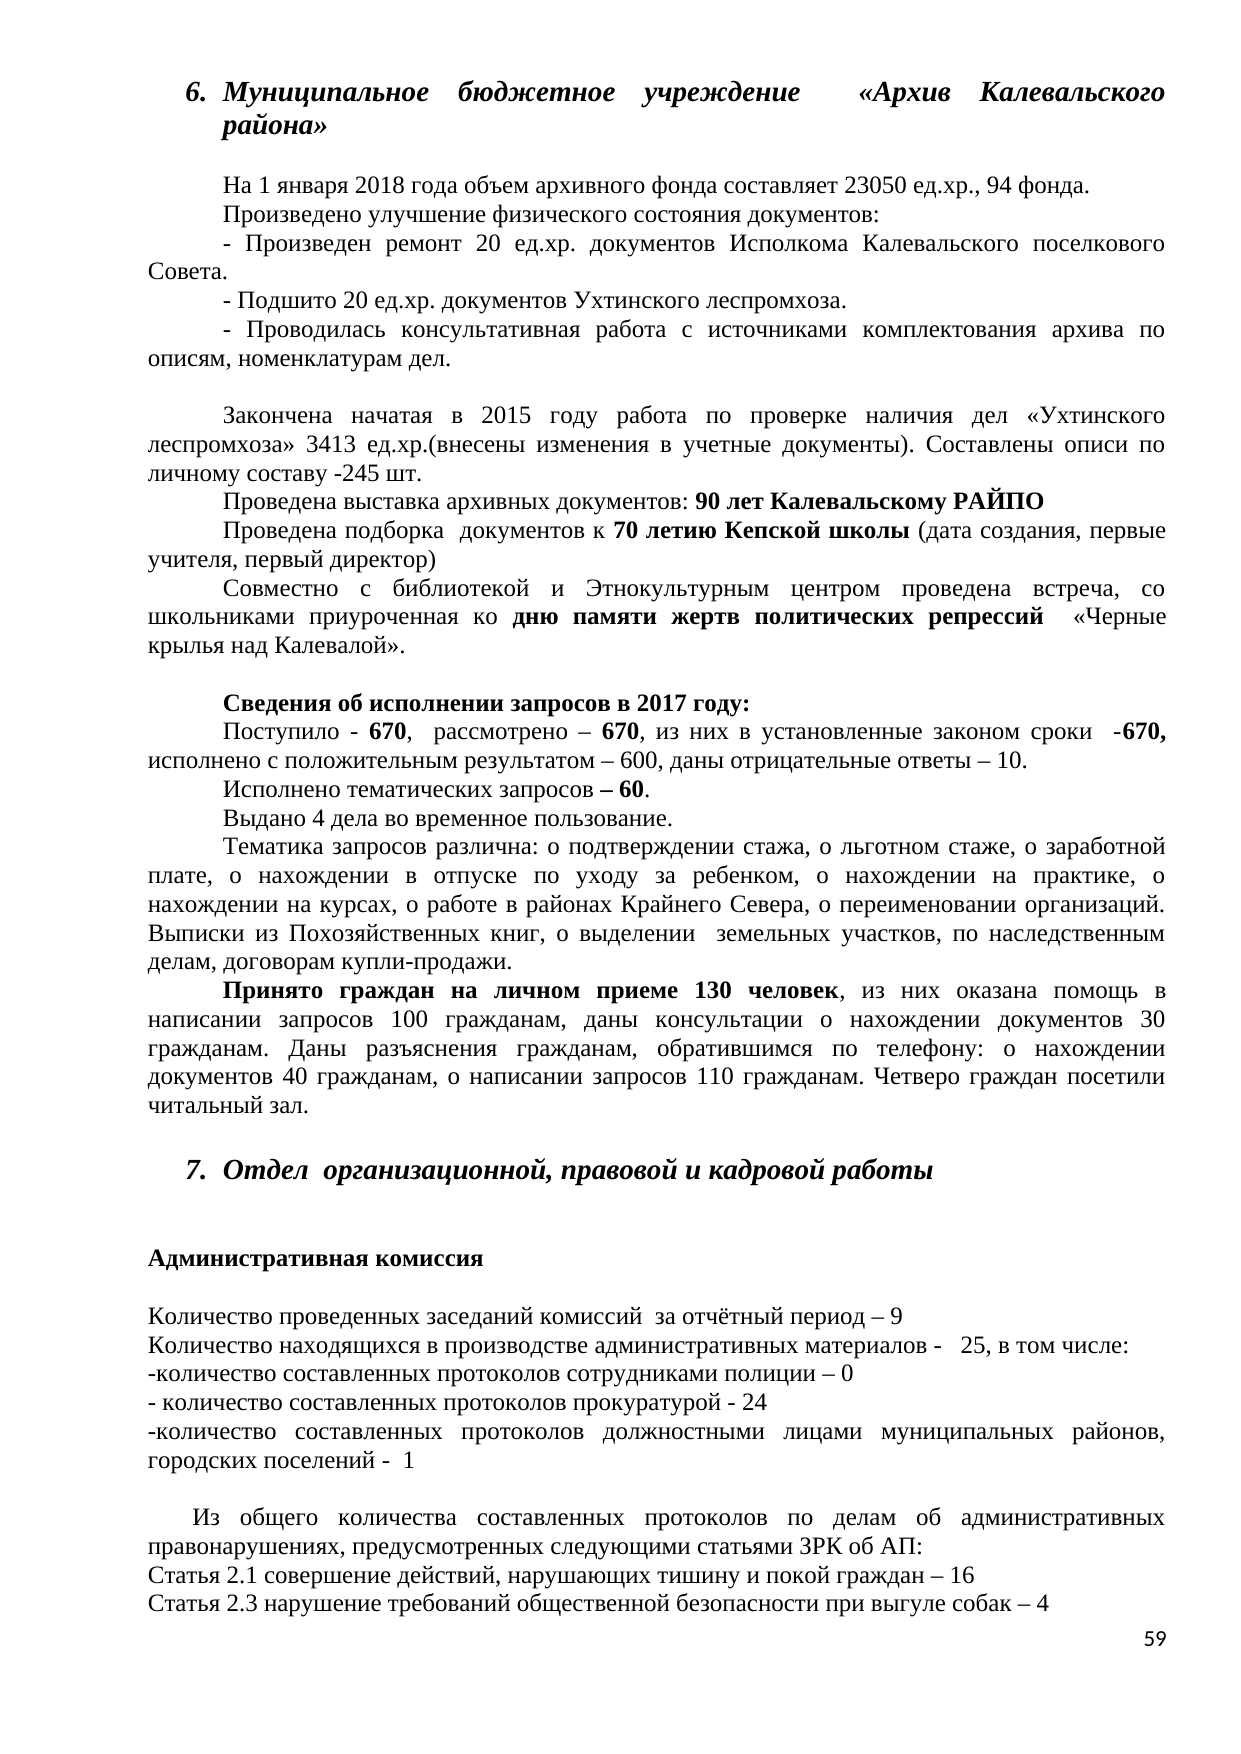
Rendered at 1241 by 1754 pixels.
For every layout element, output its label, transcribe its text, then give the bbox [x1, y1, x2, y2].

text -количество составленных протоколов сотрудниками полиции – 0 [148, 1358, 1166, 1387]
list Принято граждан на личном приеме 130 человек, из них оказана помощь в написании запросов 100 гражданам, даны консультации о нахождении документов 30 гражданам. Даны разъяснения гражданам, обратившимся по телефону: о нахождении документов 40 гражданам, о написании запросов 110 гражданам. Четверо граждан посетили читальный зал. [148, 975, 1166, 1119]
list На 1 января 2018 года объем архивного фонда составляет 23050 ед.хр., 94 фонда. [148, 170, 1166, 199]
list Поступило - 670, рассмотрено – 670, из них в установленные законом сроки -670, исполнено с положительным результатом – 600, даны отрицательные ответы – 10. [148, 716, 1166, 774]
list Сведения об исполнении запросов в 2017 году: [148, 688, 1166, 716]
text Количество находящихся в производстве административных материалов - 25, в том числе: [148, 1330, 1166, 1358]
list Проведена выставка архивных документов: 90 лет Калевальскому РАЙПО [148, 486, 1166, 515]
list Исполнено тематических запросов – 60. [148, 774, 1166, 803]
list Совместно с библиотекой и Этнокультурным центром проведена встреча, со школьниками приуроченная ко дню памяти жертв политических репрессий «Черные крылья над Калевалой». [148, 573, 1166, 659]
list Муниципальное бюджетное учреждение «Архив Калевальского района» [185, 74, 1166, 141]
list Тематика запросов различна: о подтверждении стажа, о льготном стаже, о заработной плате, о нахождении в отпуске по уходу за ребенком, о нахождении на практике, о нахождении на курсах, о работе в районах Крайнего Севера, о переименовании организаций. Выписки из Похозяйственных книг, о выделении земельных участков, по наследственным делам, договорам купли-продажи. [148, 831, 1166, 975]
text Количество проведенных заседаний комиссий за отчётный период – 9 [148, 1301, 1166, 1330]
text Статья 2.1 совершение действий, нарушающих тишину и покой граждан – 16 [148, 1560, 1166, 1588]
text Административная комиссия [148, 1243, 1166, 1272]
text -количество составленных протоколов должностными лицами муниципальных районов, городских поселений - 1 [148, 1416, 1166, 1473]
list Проведена подборка документов к 70 летию Кепской школы (дата создания, первые учителя, первый директор) [148, 515, 1166, 573]
text Из общего количества составленных протоколов по делам об административных правонарушениях, предусмотренных следующими статьями ЗРК об АП: [148, 1502, 1166, 1560]
list Произведено улучшение физического состояния документов: [148, 199, 1166, 228]
list Закончена начатая в 2015 году работа по проверке наличия дел «Ухтинского леспромхоза» 3413 ед.хр.(внесены изменения в учетные документы). Составлены описи по личному составу -245 шт. [148, 400, 1166, 486]
text Статья 2.3 нарушение требований общественной безопасности при выгуле собак – 4 [148, 1588, 1166, 1617]
list Отдел организационной, правовой и кадровой работы [185, 1152, 1166, 1186]
list - Проводилась консультативная работа с источниками комплектования архива по описям, номенклатурам дел. [148, 314, 1166, 371]
text - количество составленных протоколов прокуратурой - 24 [148, 1387, 1166, 1416]
list - Произведен ремонт 20 ед.хр. документов Исполкома Калевальского поселкового Совета. [148, 228, 1166, 285]
list - Подшито 20 ед.хр. документов Ухтинского леспромхоза. [148, 285, 1166, 314]
list Выдано 4 дела во временное пользование. [148, 803, 1166, 831]
